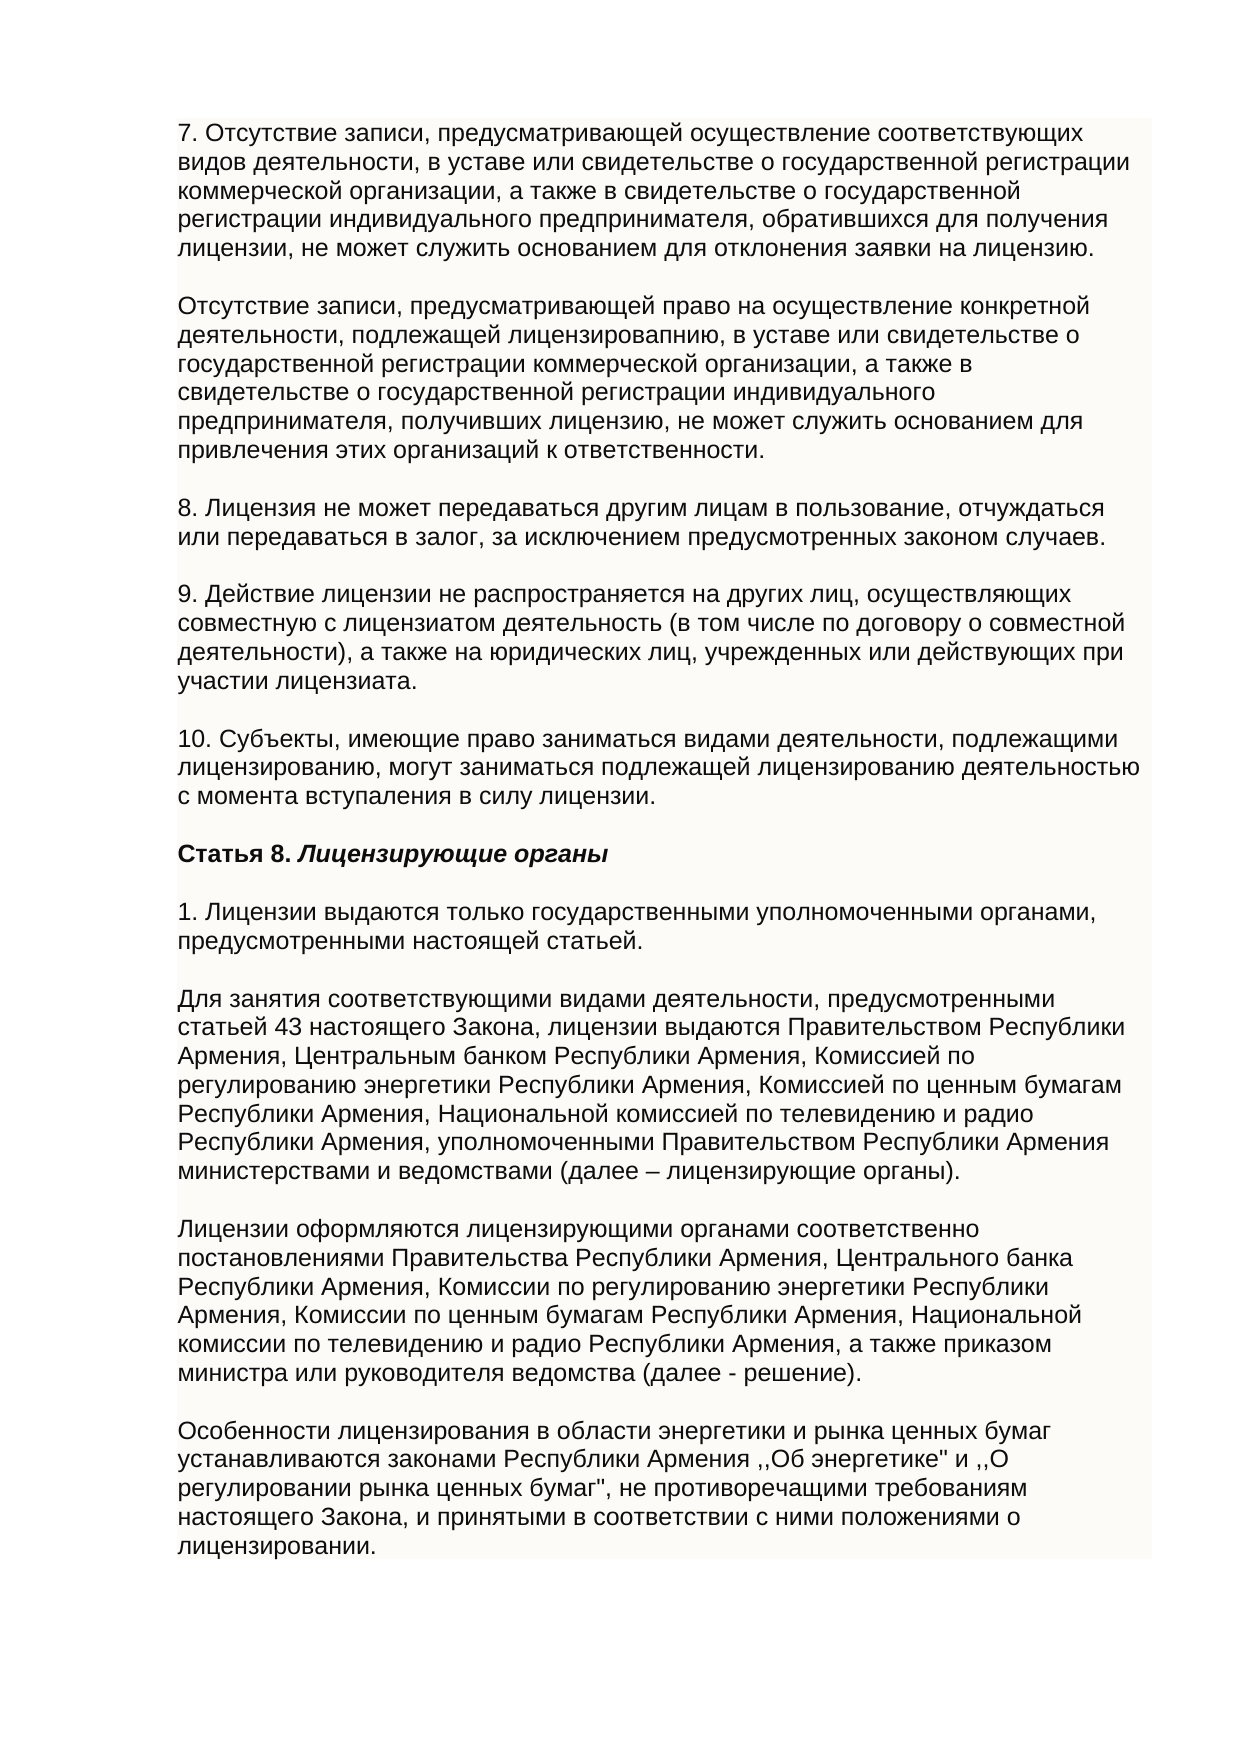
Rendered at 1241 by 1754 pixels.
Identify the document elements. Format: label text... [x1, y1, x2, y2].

text 9. Действие лицензии не распространяется на других лиц, осуществляющих совместную с лицензиатом деятельность (в том числе по договору о совместной деятельности), а также на юридических лиц, учрежденных или действующих при участии лицензиата. [177, 579, 1152, 694]
text Отсутствие записи, предусматривающей право на осуществление конкретной деятельности, подлежащей лицензировапнию, в уставе или свидетельстве о государственной регистрации коммерческой организации, а также в свидетельстве о государственной регистрации индивидуального предпринимателя, получивших лицензию, не может служить основанием для привлечения этих организаций к ответственности. [177, 291, 1152, 463]
text 10. Субъекты, имеющие право заниматься видами деятельности, подлежащими лицензированию, могут заниматься подлежащей лицензированию деятельностью с момента вступаления в силу лицензии. [177, 723, 1152, 810]
text Особенности лицензирования в области энергетики и рынка ценных бумаг устанавливаются законами Республики Армения ,,Об энергетике" и ,,О регулировании рынка ценных бумаг", не противоречащими требованиям настоящего Закона, и принятыми в соответствии с ними положениями о лицензировании. [177, 1416, 1152, 1559]
text 1. Лицензии выдаются только государственными уполномоченными органами, предусмотренными настоящей статьей. [177, 897, 1152, 954]
text 7. Отсутствие записи, предусматривающей осуществление соответствующих видов деятельности, в уставе или свидетельстве о государственной регистрации коммерческой организации, а также в свидетельстве о государственной регистрации индивидуального предпринимателя, обратившихся для получения лицензии, не может служить основанием для отклонения заявки на лицензию. [177, 118, 1152, 262]
text 8. Лицензия не может передаваться другим лицам в пользование, отчуждаться или передаваться в залог, за исключением предусмотренных законом случаев. [177, 493, 1152, 550]
text Для занятия соответствующими видами деятельности, предусмотренными статьей 43 настоящего Закона, лицензии выдаются Правительством Республики Армения, Центральным банком Республики Армения, Комиссией по регулированию энергетики Республики Армения, Комиссией по ценным бумагам Республики Армения, Национальной комиссией по телевидению и радио Республики Армения, уполномоченными Правительством Республики Армения министерствами и ведомствами (далее – лицензирующие органы). [177, 983, 1152, 1185]
text Статья 8. Лицензирующие органы [177, 839, 1152, 868]
text Лицензии оформляются лицензирующими органами соответственно постановлениями Правительства Республики Армения, Центрального банка Республики Армения, Комиссии по регулированию энергетики Республики Армения, Комиссии по ценным бумагам Республики Армения, Национальной комиссии по телевидению и радио Республики Армения, а также приказом министра или руководителя ведомства (далее - решение). [177, 1214, 1152, 1386]
